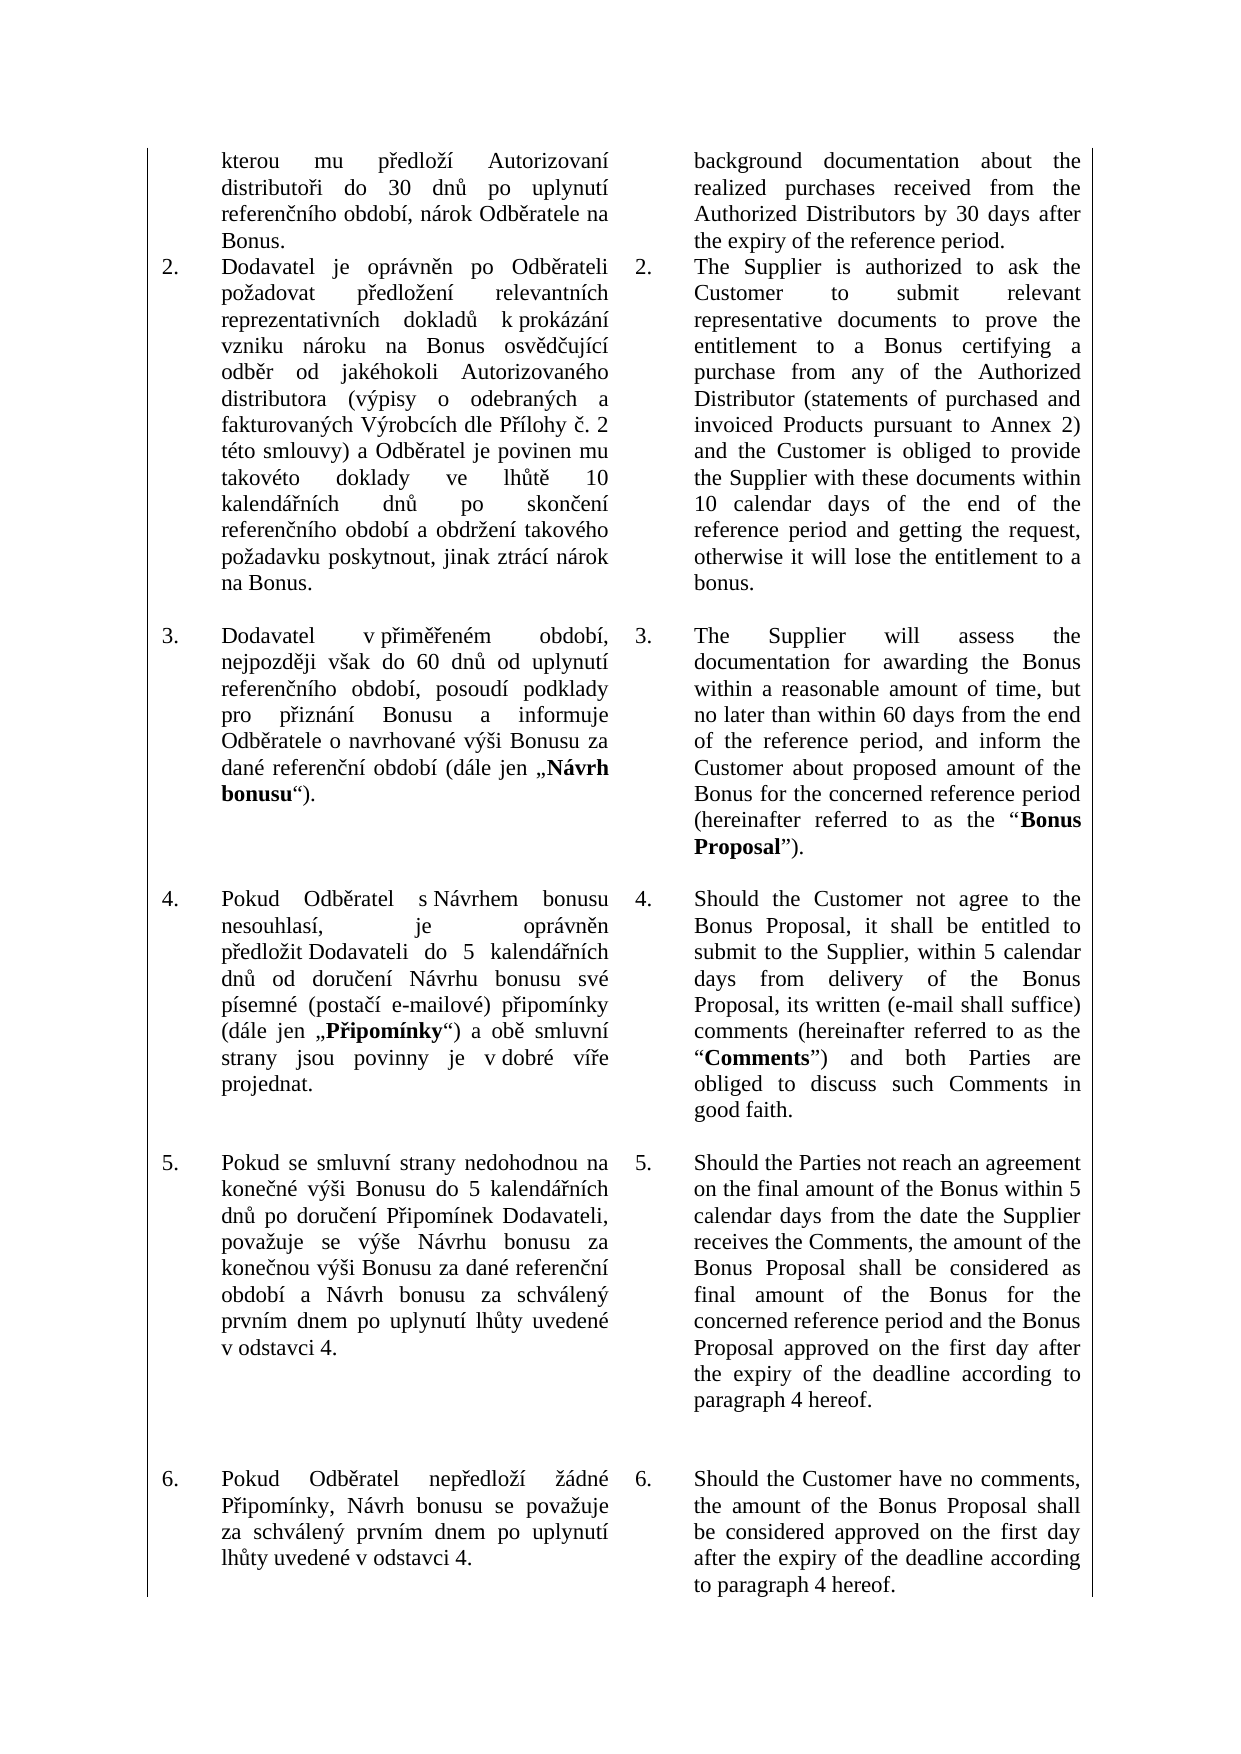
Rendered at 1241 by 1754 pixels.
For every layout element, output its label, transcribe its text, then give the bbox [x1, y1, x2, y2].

table_cell Pokud Odběratel s Návrhem bonusu nesouhlasí, je oprávněn předložit Dodavateli do 5 kalendářních dnů od doručení Návrhu bonusu své písemné (postačí e-mailové) připomínky (dále jen „Připomínky“) a obě smluvní strany jsou povinny je v dobré víře projednat. [148, 886, 620, 1149]
table_cell The Supplier is authorized to ask the Customer to submit relevant representative documents to prove the entitlement to a Bonus certifying a purchase from any of the Authorized Distributor (statements of purchased and invoiced Products pursuant to Annex 2) and the Customer is obliged to provide the Supplier with these documents within 10 calendar days of the end of the reference period and getting the request, otherwise it will lose the entitlement to a bonus. [620, 253, 1092, 622]
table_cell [620, 148, 1092, 253]
table_cell The Supplier will assess the documentation for awarding the Bonus within a reasonable amount of time, but no later than within 60 days from the end of the reference period, and inform the Customer about proposed amount of the Bonus for the concerned reference period (hereinafter referred to as the “Bonus Proposal”). [620, 622, 1092, 886]
table_cell Dodavatel v přiměřeném období, nejpozději však do 60 dnů od uplynutí referenčního období, posoudí podklady pro přiznání Bonusu a informuje Odběratele o navrhované výši Bonusu za dané referenční období (dále jen „Návrh bonusu“). [148, 622, 620, 886]
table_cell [148, 148, 620, 253]
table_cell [148, 1465, 620, 1597]
table_cell Dodavatel je oprávněn po Odběrateli požadovat předložení relevantních reprezentativních dokladů k prokázání vzniku nároku na Bonus osvědčující odběr od jakéhokoli Autorizovaného distributora (výpisy o odebraných a fakturovaných Výrobcích dle Přílohy č. 2 této smlouvy) a Odběratel je povinen mu takovéto doklady ve lhůtě 10 kalendářních dnů po skončení referenčního období a obdržení takového požadavku poskytnout, jinak ztrácí nárok na Bonus. [148, 253, 620, 622]
table_cell Should the Parties not reach an agreement on the final amount of the Bonus within 5 calendar days from the date the Supplier receives the Comments, the amount of the Bonus Proposal shall be considered as final amount of the Bonus for the concerned reference period and the Bonus Proposal approved on the first day after the expiry of the deadline according to paragraph 4 hereof. [620, 1149, 1092, 1465]
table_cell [620, 1465, 1092, 1597]
table_cell Should the Customer not agree to the Bonus Proposal, it shall be entitled to submit to the Supplier, within 5 calendar days from delivery of the Bonus Proposal, its written (e-mail shall suffice) comments (hereinafter referred to as the “Comments”) and both Parties are obliged to discuss such Comments in good faith. [620, 886, 1092, 1149]
table_cell Pokud se smluvní strany nedohodnou na konečné výši Bonusu do 5 kalendářních dnů po doručení Připomínek Dodavateli, považuje se výše Návrhu bonusu za konečnou výši Bonusu za dané referenční období a Návrh bonusu za schválený prvním dnem po uplynutí lhůty uvedené v odstavci 4. [148, 1149, 620, 1465]
